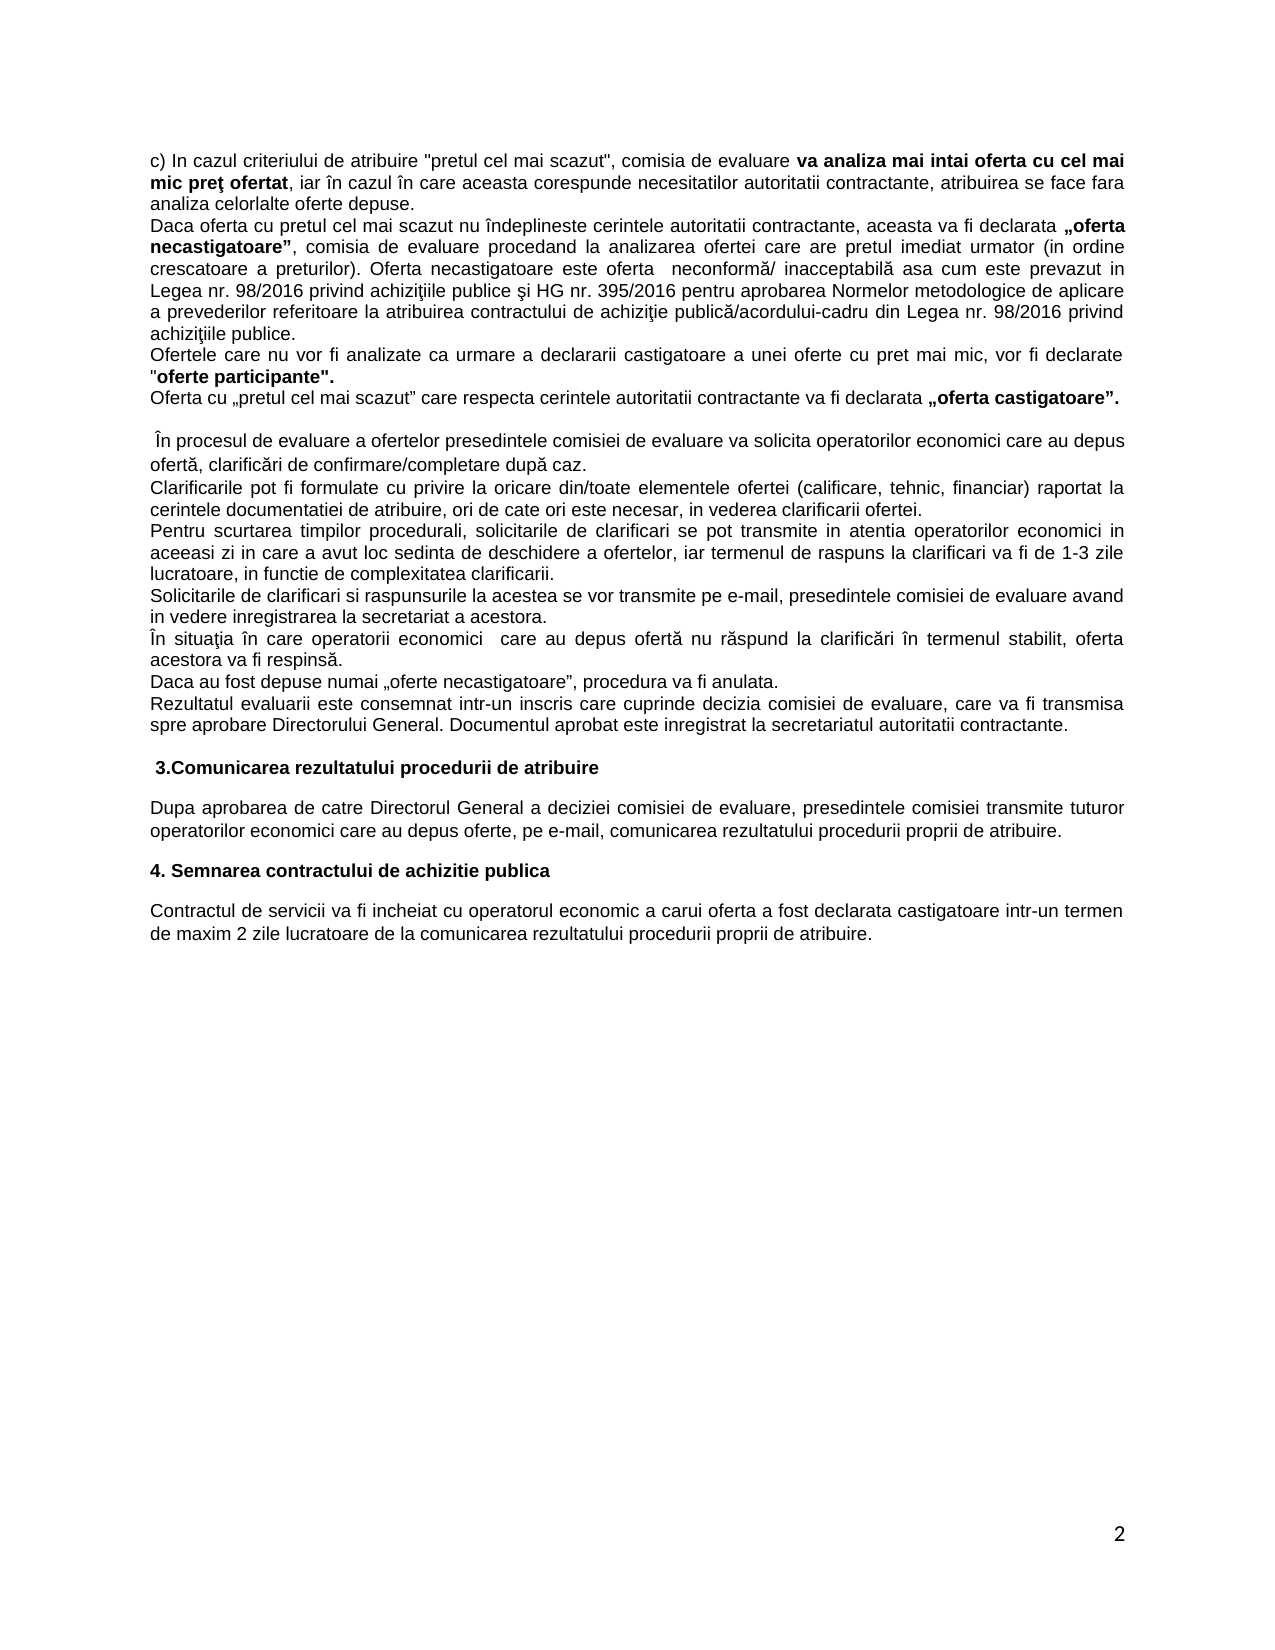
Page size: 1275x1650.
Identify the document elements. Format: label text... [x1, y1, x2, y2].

text Daca oferta cu pretul cel mai scazut nu îndeplineste cerintele autoritatii contractante, aceasta va fi declarata „oferta necastigatoare”, comisia de evaluare procedand la analizarea ofertei care are pretul imediat urmator (in ordine crescatoare a preturilor). Oferta necastigatoare este oferta neconformă/ inacceptabilă asa cum este prevazut in Legea nr. 98/2016 privind achiziţiile publice şi HG nr. 395/2016 pentru aprobarea Normelor metodologice de aplicare a prevederilor referitoare la atribuirea contractului de achiziţie publică/acordului-cadru din Legea nr. 98/2016 privind achiziţiile publice. [150, 215, 1125, 344]
text c) In cazul criteriului de atribuire "pretul cel mai scazut", comisia de evaluare va analiza mai intai oferta cu cel mai mic preţ ofertat, iar în cazul în care aceasta corespunde necesitatilor autoritatii contractante, atribuirea se face fara analiza celorlalte oferte depuse. [150, 150, 1125, 215]
text În situaţia în care operatorii economici care au depus ofertă nu răspund la clarificări în termenul stabilit, oferta acestora va fi respinsă. [150, 628, 1125, 671]
text Oferta cu „pretul cel mai scazut” care respecta cerintele autoritatii contractante va fi declarata „oferta castigatoare”. [150, 387, 1125, 409]
text Clarificarile pot fi formulate cu privire la oricare din/toate elementele ofertei (calificare, tehnic, financiar) raportat la cerintele documentatiei de atribuire, ori de cate ori este necesar, in vederea clarificarii ofertei. [150, 477, 1125, 520]
text Dupa aprobarea de catre Directorul General a deciziei comisiei de evaluare, presedintele comisiei transmite tuturor operatorilor economici care au depus oferte, pe e-mail, comunicarea rezultatului procedurii proprii de atribuire. [150, 797, 1125, 842]
text Ofertele care nu vor fi analizate ca urmare a declararii castigatoare a unei oferte cu pret mai mic, vor fi declarate "oferte participante". [150, 344, 1125, 387]
text Pentru scurtarea timpilor procedurali, solicitarile de clarificari se pot transmite in atentia operatorilor economici in aceeasi zi in care a avut loc sedinta de deschidere a ofertelor, iar termenul de raspuns la clarificari va fi de 1-3 zile lucratoare, in functie de complexitatea clarificarii. [150, 520, 1125, 584]
text Rezultatul evaluarii este consemnat intr-un inscris care cuprinde decizia comisiei de evaluare, care va fi transmisa spre aprobare Directorului General. Documentul aprobat este inregistrat la secretariatul autoritatii contractante. [150, 692, 1125, 736]
text Daca au fost depuse numai „oferte necastigatoare”, procedura va fi anulata. [150, 671, 1125, 692]
text În procesul de evaluare a ofertelor presedintele comisiei de evaluare va solicita operatorilor economici care au depus ofertă, clarificări de confirmare/completare după caz. [150, 430, 1125, 475]
text 4. Semnarea contractului de achizitie publica [150, 860, 1125, 882]
text Contractul de servicii va fi incheiat cu operatorul economic a carui oferta a fost declarata castigatoare intr-un termen de maxim 2 zile lucratoare de la comunicarea rezultatului procedurii proprii de atribuire. [150, 900, 1125, 945]
text Solicitarile de clarificari si raspunsurile la acestea se vor transmite pe e-mail, presedintele comisiei de evaluare avand in vedere inregistrarea la secretariat a acestora. [150, 584, 1125, 628]
text 3.Comunicarea rezultatului procedurii de atribuire [150, 757, 1125, 779]
